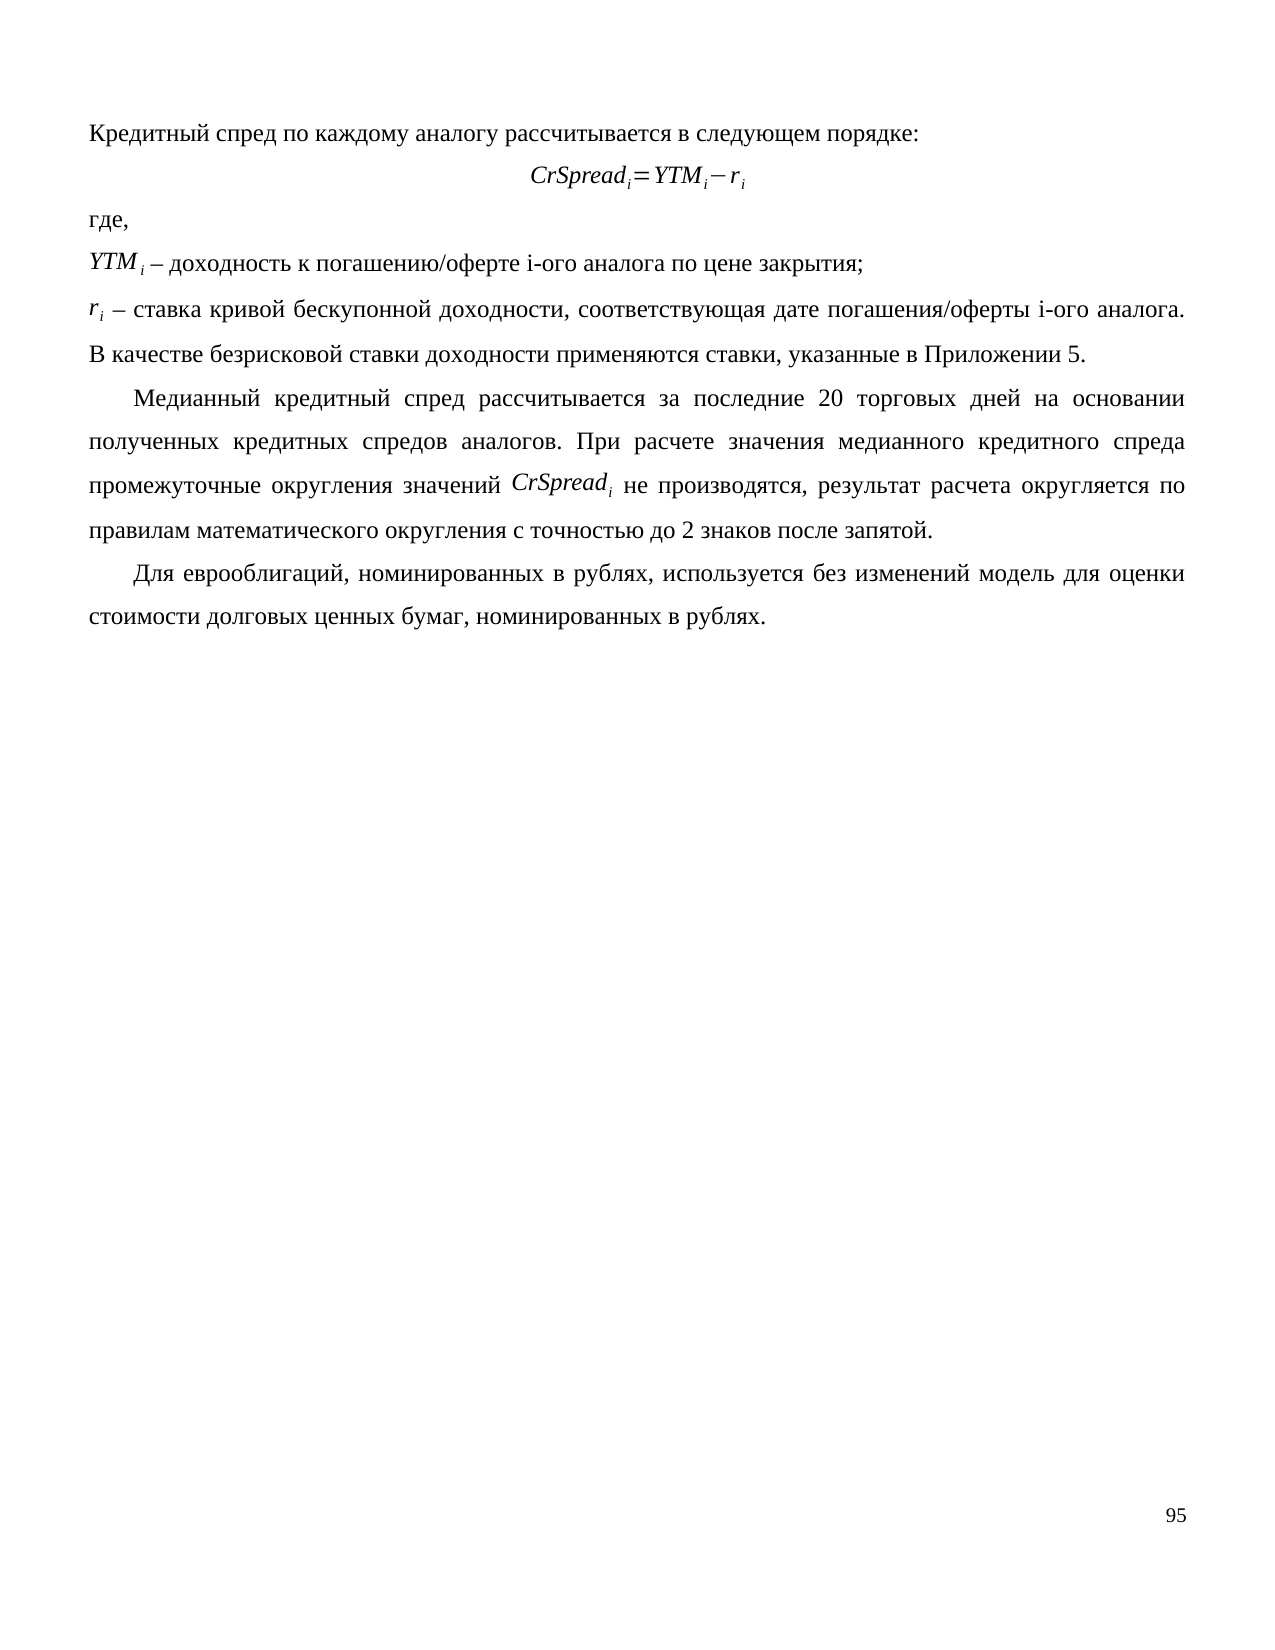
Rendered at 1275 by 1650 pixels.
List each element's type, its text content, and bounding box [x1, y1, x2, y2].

text Медианный кредитный спред рассчитывается за последние 20 торговых дней на основании полученных кредитных спредов аналогов. При расчете значения медианного кредитного спреда промежуточные округления значений не производятся, результат расчета округляется по правилам математического округления с точностью до 2 знаков после запятой. [89, 383, 1186, 543]
text Кредитный спред по каждому аналогу рассчитывается в следующем порядке: [89, 118, 1186, 147]
text Для еврооблигаций, номинированных в рублях, используется без изменений модель для оценки стоимости долговых ценных бумаг, номинированных в рублях. [89, 558, 1186, 630]
text – ставка кривой бескупонной доходности, соответствующая дате погашения/оферты i-ого аналога. В качестве безрисковой ставки доходности применяются ставки, указанные в Приложении 5. [89, 294, 1186, 368]
text где, [89, 204, 1186, 233]
text – доходность к погашению/оферте i-ого аналога по цене закрытия; [89, 248, 1186, 279]
